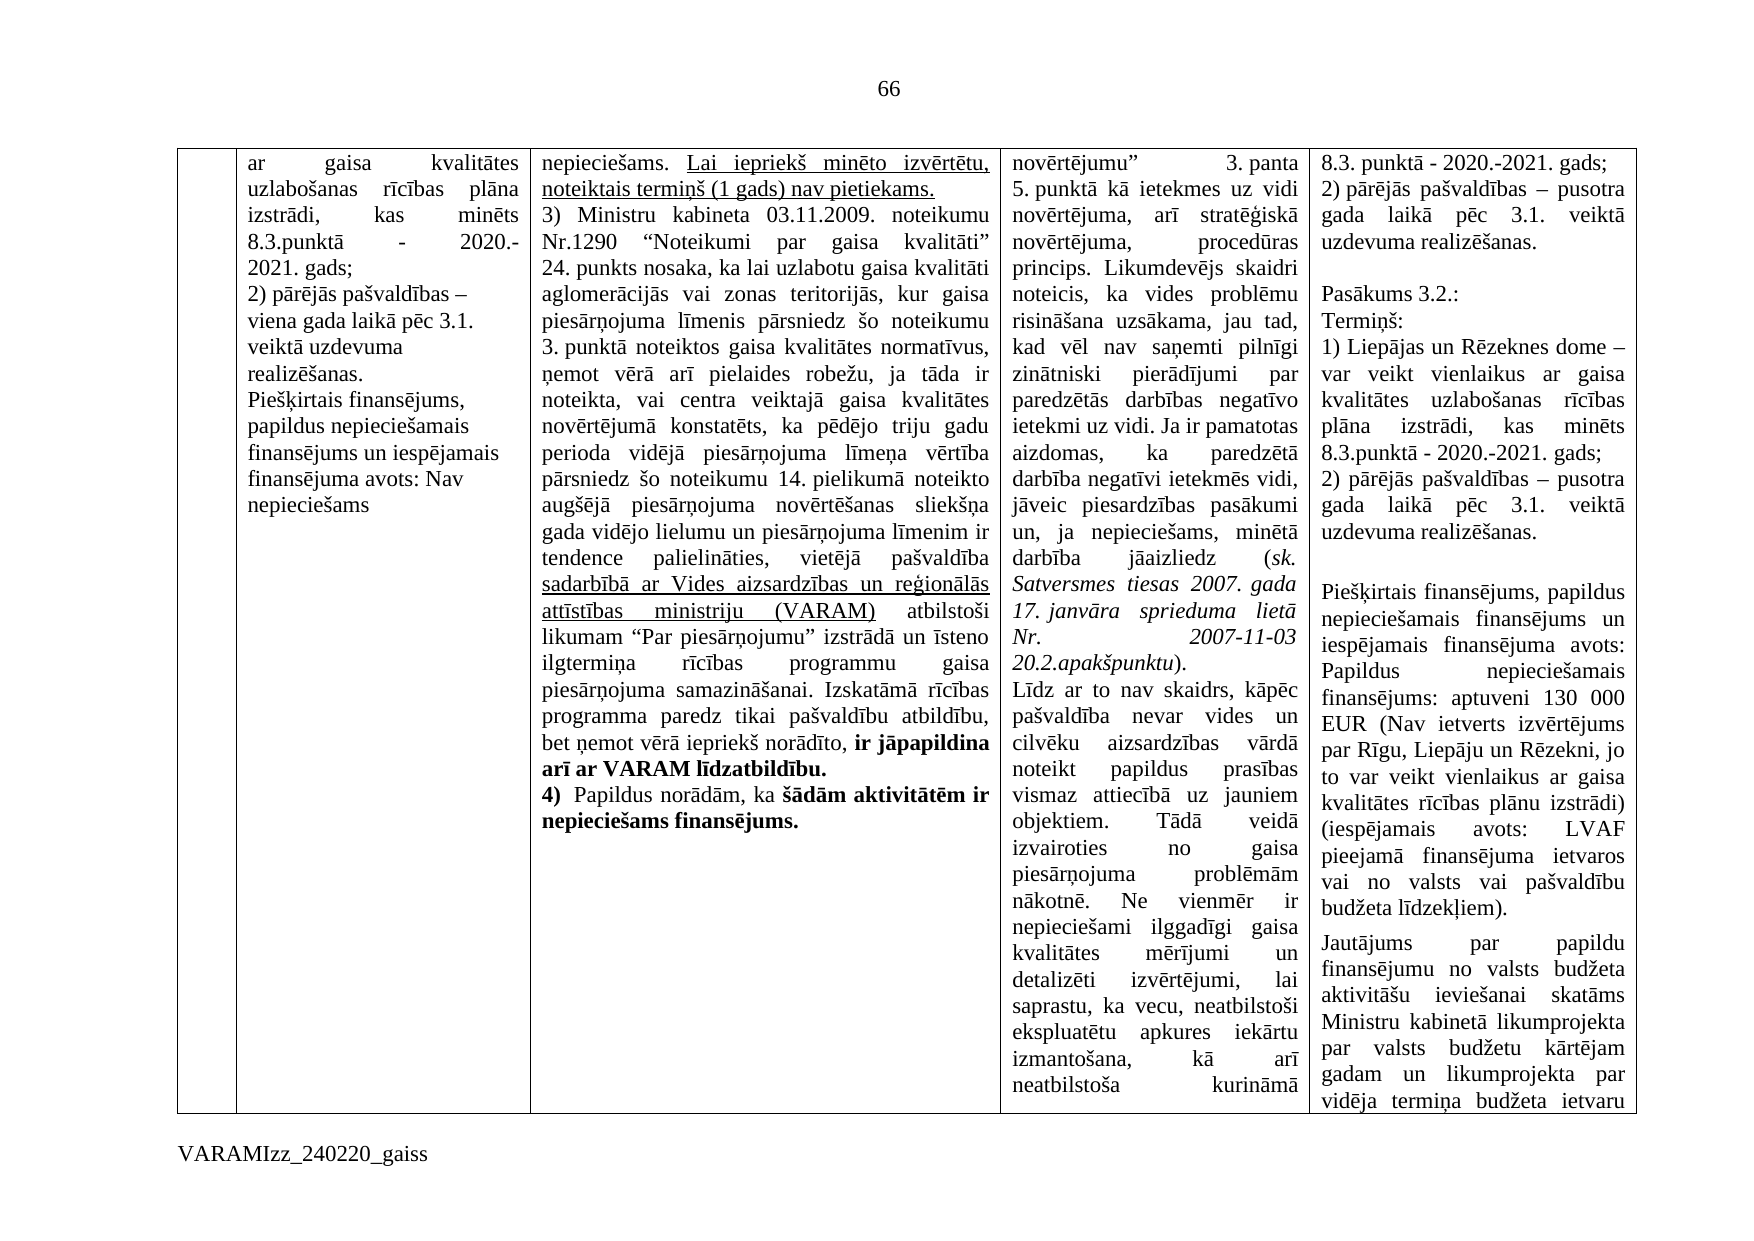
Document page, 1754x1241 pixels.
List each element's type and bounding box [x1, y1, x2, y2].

table_cell [1310, 149, 1636, 1113]
table_cell [237, 149, 530, 1113]
table_cell [531, 149, 1000, 1113]
table_cell [1001, 149, 1309, 1113]
table_cell [178, 149, 236, 1113]
